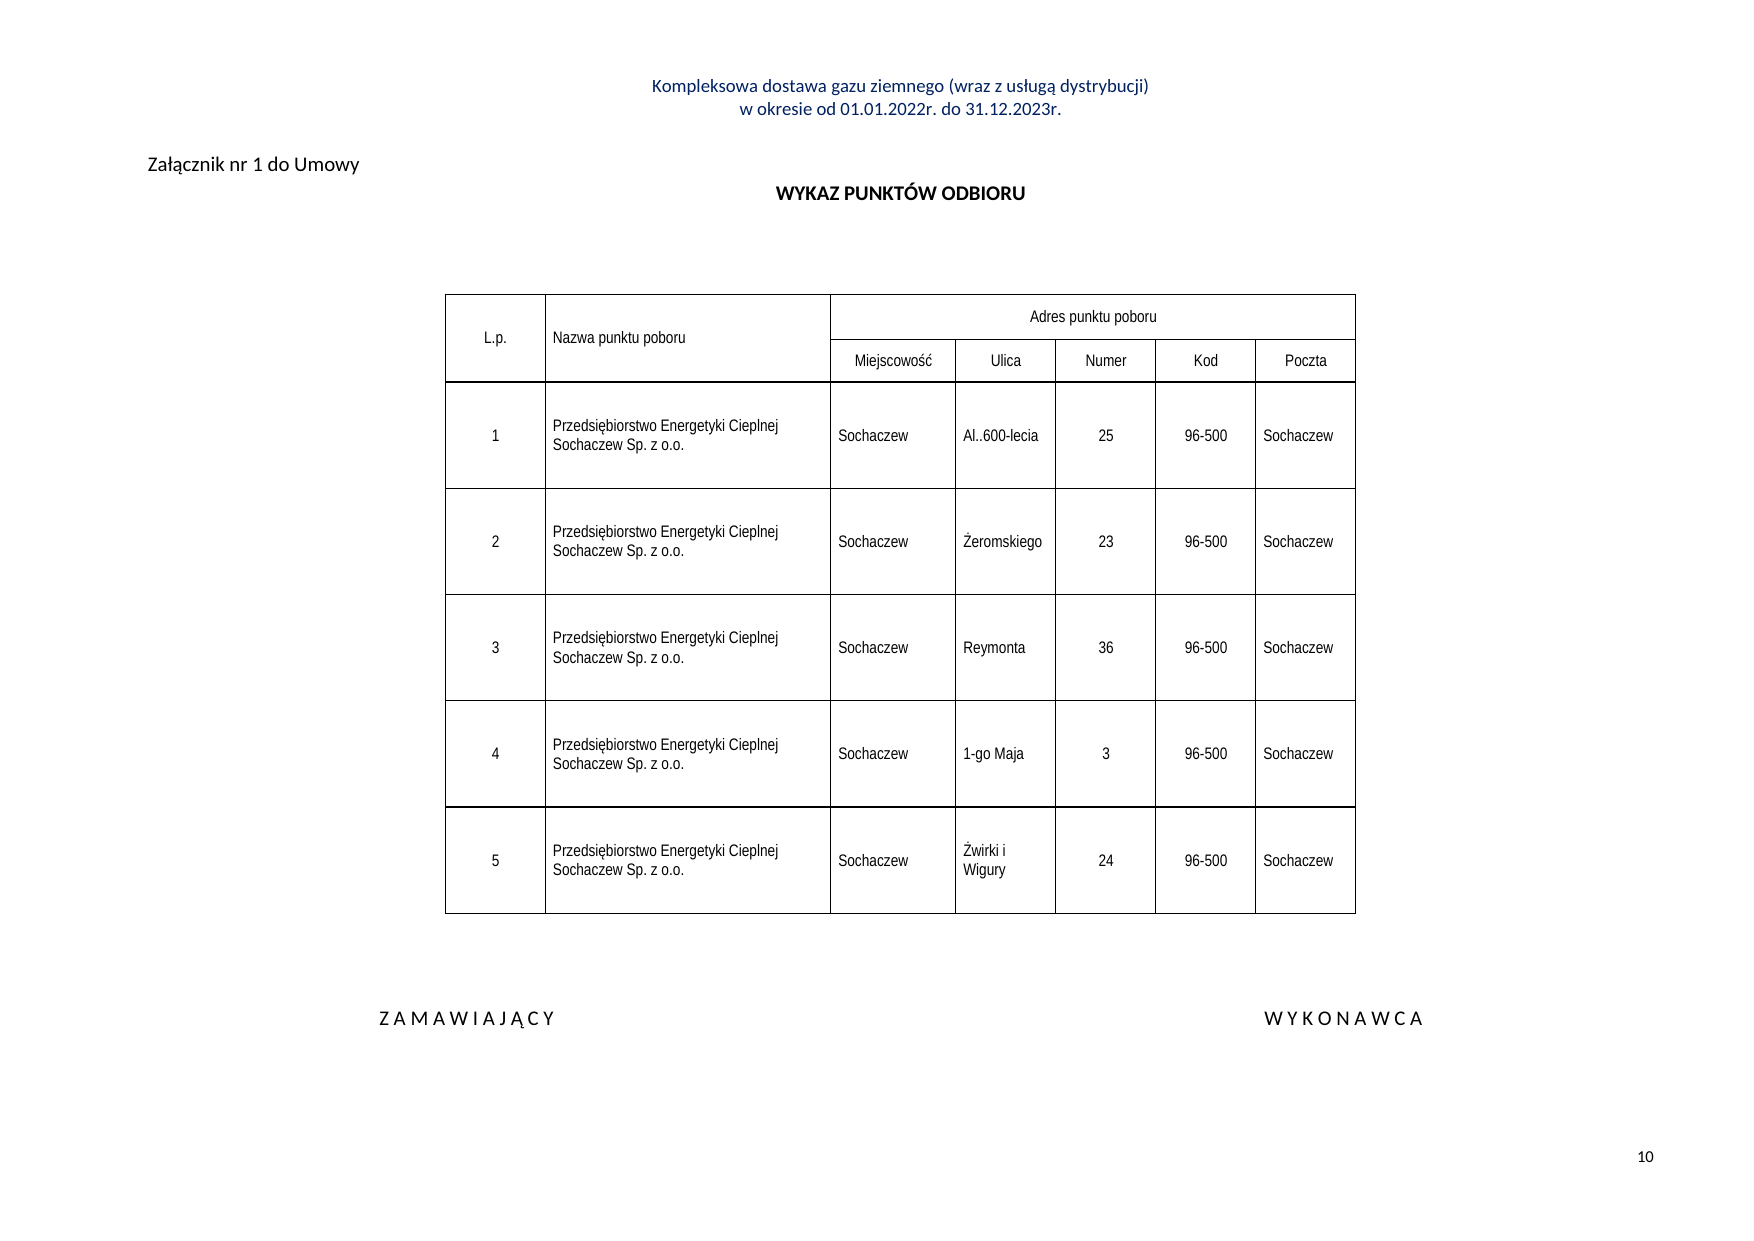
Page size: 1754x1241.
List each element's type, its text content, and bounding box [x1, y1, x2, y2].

table_cell Numer [1056, 340, 1155, 381]
table_cell 96-500 [1156, 808, 1255, 913]
table_header L.p. [446, 295, 545, 381]
text Z A M A W I A J Ą C Y W Y K O N A W C A [148, 1001, 1653, 1030]
table_cell Ulica [956, 340, 1055, 381]
text WYKAZ PUNKTÓW ODBIORU [148, 177, 1653, 206]
table_cell 36 [1056, 595, 1155, 700]
table_cell 24 [1056, 808, 1155, 913]
table_cell Sochaczew [831, 383, 955, 488]
table_cell Sochaczew [831, 701, 955, 806]
table_cell Sochaczew [1256, 383, 1355, 488]
table_cell 1-go Maja [956, 701, 1055, 806]
table_cell Przedsiębiorstwo Energetyki Cieplnej Sochaczew Sp. z o.o. [546, 808, 830, 913]
table_cell 2 [446, 489, 545, 594]
table_cell 96-500 [1156, 383, 1255, 488]
table_cell 4 [446, 701, 545, 806]
text Załącznik nr 1 do Umowy [148, 148, 1653, 177]
table_cell Sochaczew [831, 489, 955, 594]
table_header Nazwa punktu poboru [546, 295, 830, 381]
table_cell 3 [1056, 701, 1155, 806]
table_header Adres punktu poboru [831, 295, 1355, 339]
table_cell 96-500 [1156, 701, 1255, 806]
table_cell 1 [446, 383, 545, 488]
table_cell 5 [446, 808, 545, 913]
table_cell Al..600-lecia [956, 383, 1055, 488]
table_cell Kod [1156, 340, 1255, 381]
table_cell Przedsiębiorstwo Energetyki Cieplnej Sochaczew Sp. z o.o. [546, 595, 830, 700]
table_cell Sochaczew [1256, 595, 1355, 700]
table_cell Sochaczew [831, 808, 955, 913]
table_cell Żwirki i Wigury [956, 808, 1055, 913]
table_cell Przedsiębiorstwo Energetyki Cieplnej Sochaczew Sp. z o.o. [546, 489, 830, 594]
table_cell Miejscowość [831, 340, 955, 381]
table_cell Sochaczew [1256, 701, 1355, 806]
table_cell Reymonta [956, 595, 1055, 700]
table_cell 96-500 [1156, 489, 1255, 594]
table_cell Sochaczew [1256, 808, 1355, 913]
table_cell Poczta [1256, 340, 1355, 381]
table_cell Przedsiębiorstwo Energetyki Cieplnej Sochaczew Sp. z o.o. [546, 383, 830, 488]
table_cell Przedsiębiorstwo Energetyki Cieplnej Sochaczew Sp. z o.o. [546, 701, 830, 806]
table_cell 96-500 [1156, 595, 1255, 700]
table_cell Żeromskiego [956, 489, 1055, 594]
table_cell 3 [446, 595, 545, 700]
table_cell Sochaczew [831, 595, 955, 700]
table_cell 25 [1056, 383, 1155, 488]
table_cell Sochaczew [1256, 489, 1355, 594]
table_cell 23 [1056, 489, 1155, 594]
